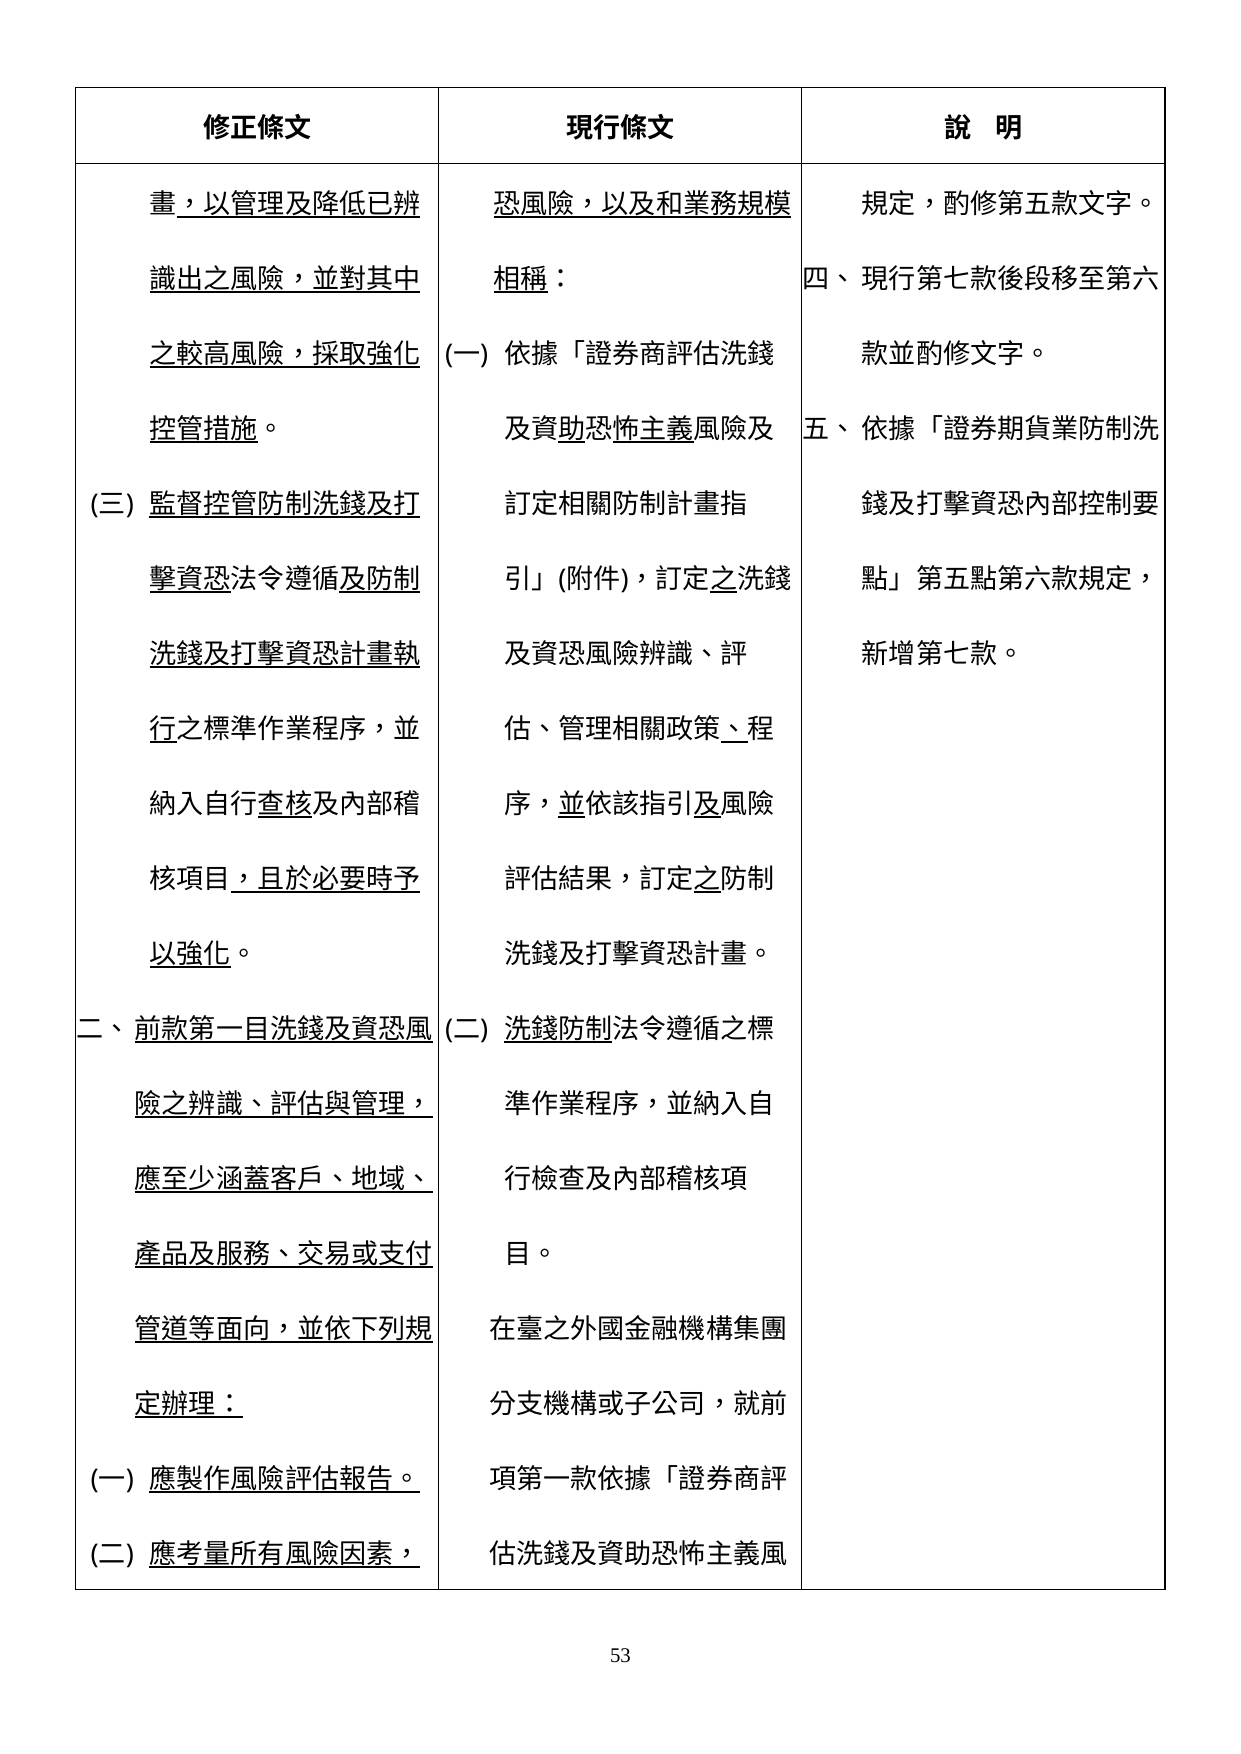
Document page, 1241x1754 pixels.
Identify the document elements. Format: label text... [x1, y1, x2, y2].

table_header 現行條文 [439, 88, 801, 163]
table_header 修正條文 [76, 88, 438, 163]
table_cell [802, 164, 1164, 1589]
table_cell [76, 164, 438, 1589]
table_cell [439, 164, 801, 1589]
table_header 說 明 [802, 88, 1164, 163]
